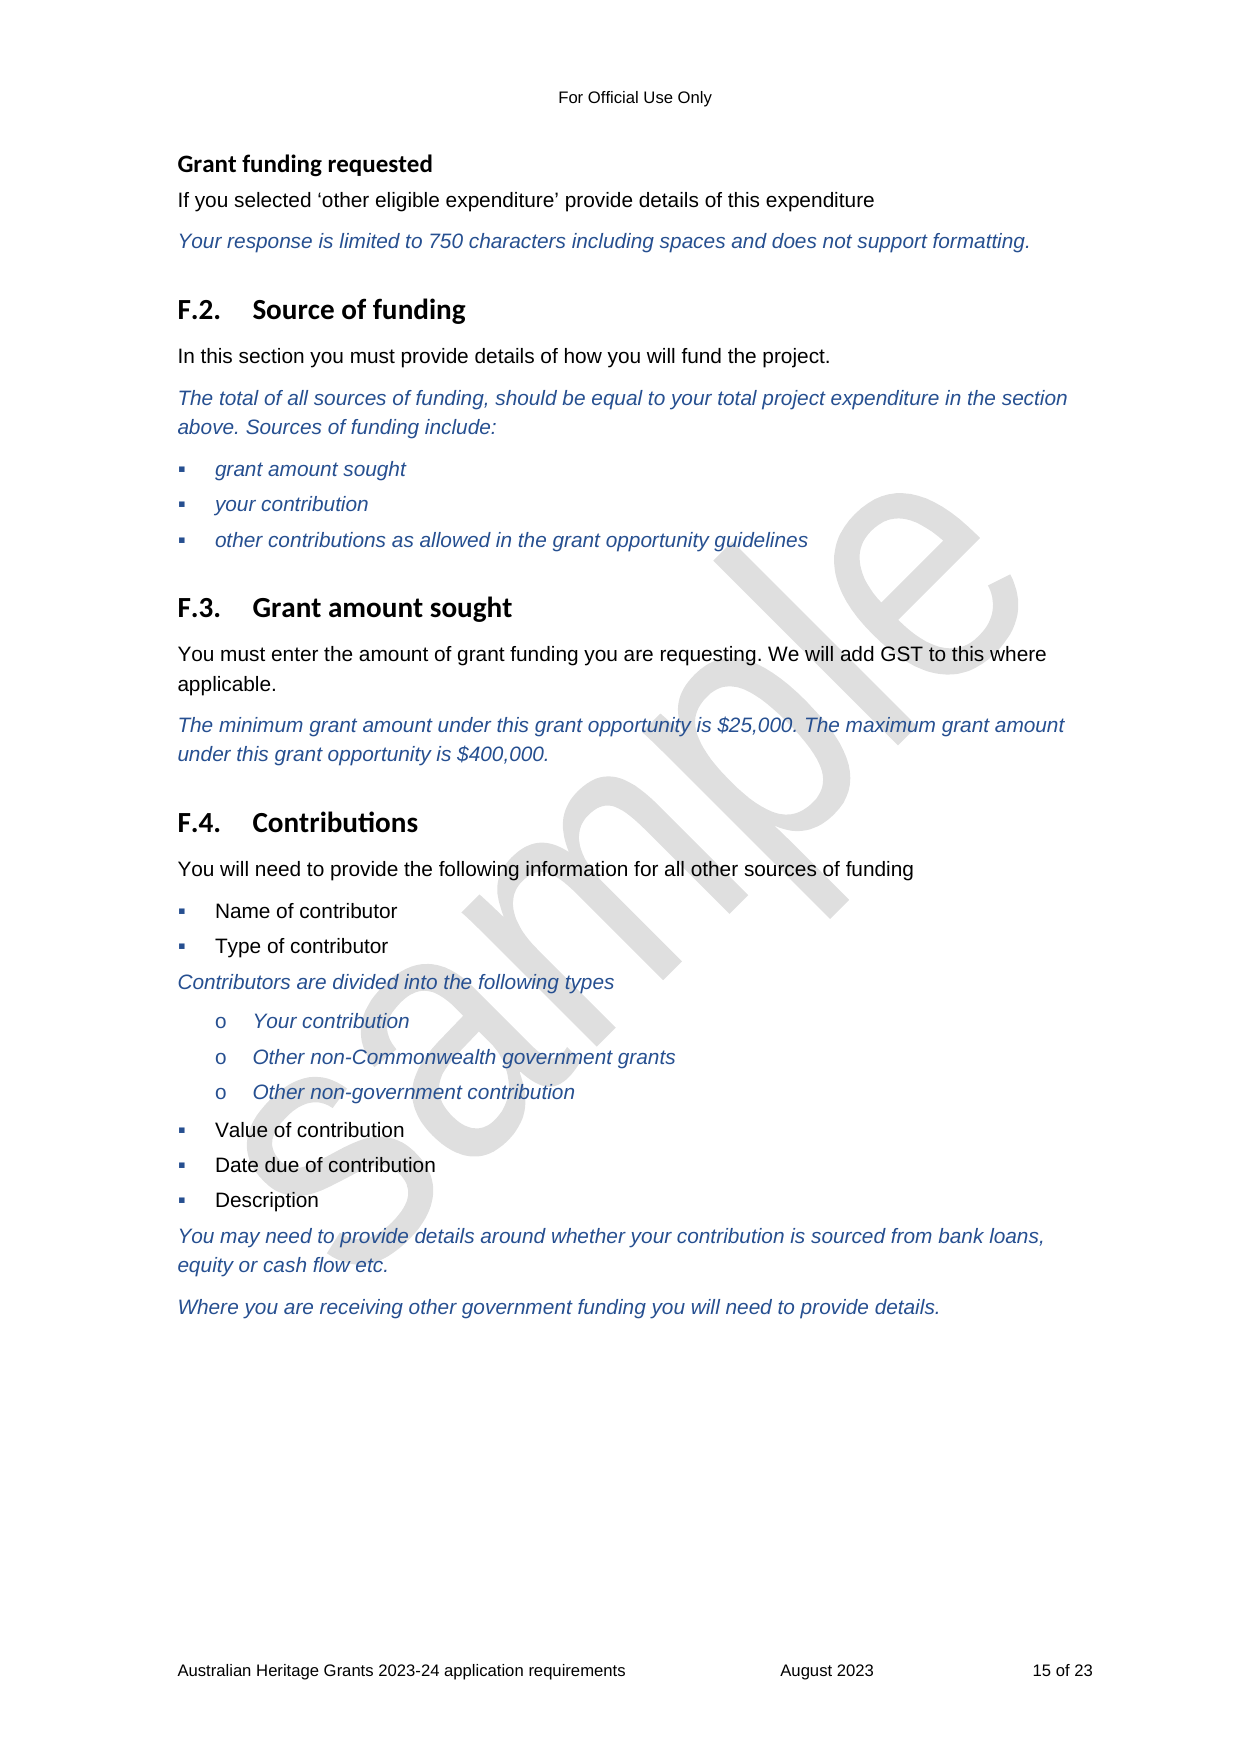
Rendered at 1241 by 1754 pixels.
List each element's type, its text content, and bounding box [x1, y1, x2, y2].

list Your contribution [214, 1006, 1092, 1035]
subtitle Source of funding [177, 291, 1092, 326]
text You must enter the amount of grant funding you are requesting. We will add GST to this where applicable. [177, 637, 1092, 695]
list Type of contributor [177, 929, 1092, 958]
list your contribution [177, 487, 1092, 516]
list Other non-government contribution [214, 1077, 1092, 1106]
list Value of contribution [177, 1112, 1092, 1141]
text In this section you must provide details of how you will fund the project. [177, 339, 1092, 368]
list other contributions as allowed in the grant opportunity guidelines [177, 522, 1092, 551]
text The total of all sources of funding, should be equal to your total project expenditure in the section above. Sources of funding include: [177, 381, 1092, 439]
text Your response is limited to 750 characters including spaces and does not support formatting. [177, 224, 1092, 253]
list Other non-Commonwealth government grants [214, 1041, 1092, 1071]
text You will need to provide the following information for all other sources of funding [177, 852, 1092, 881]
text If you selected ‘other eligible expenditure’ provide details of this expenditure [177, 182, 1092, 212]
list Description [177, 1183, 1092, 1212]
subtitle Grant amount sought [177, 589, 1092, 624]
text Where you are receiving other government funding you will need to provide details. [177, 1289, 1092, 1318]
text You may need to provide details around whether your contribution is sourced from bank loans, equity or cash flow etc. [177, 1218, 1092, 1277]
list Date due of contribution [177, 1148, 1092, 1177]
subtitle Contributions [177, 804, 1092, 839]
list Name of contributor [177, 893, 1092, 923]
text The minimum grant amount under this grant opportunity is $25,000. The maximum grant amount under this grant opportunity is $400,000. [177, 708, 1092, 766]
text Contributors are divided into the following types [177, 964, 1092, 993]
subtitle Grant funding requested [177, 148, 1092, 178]
list grant amount sought [177, 451, 1092, 481]
